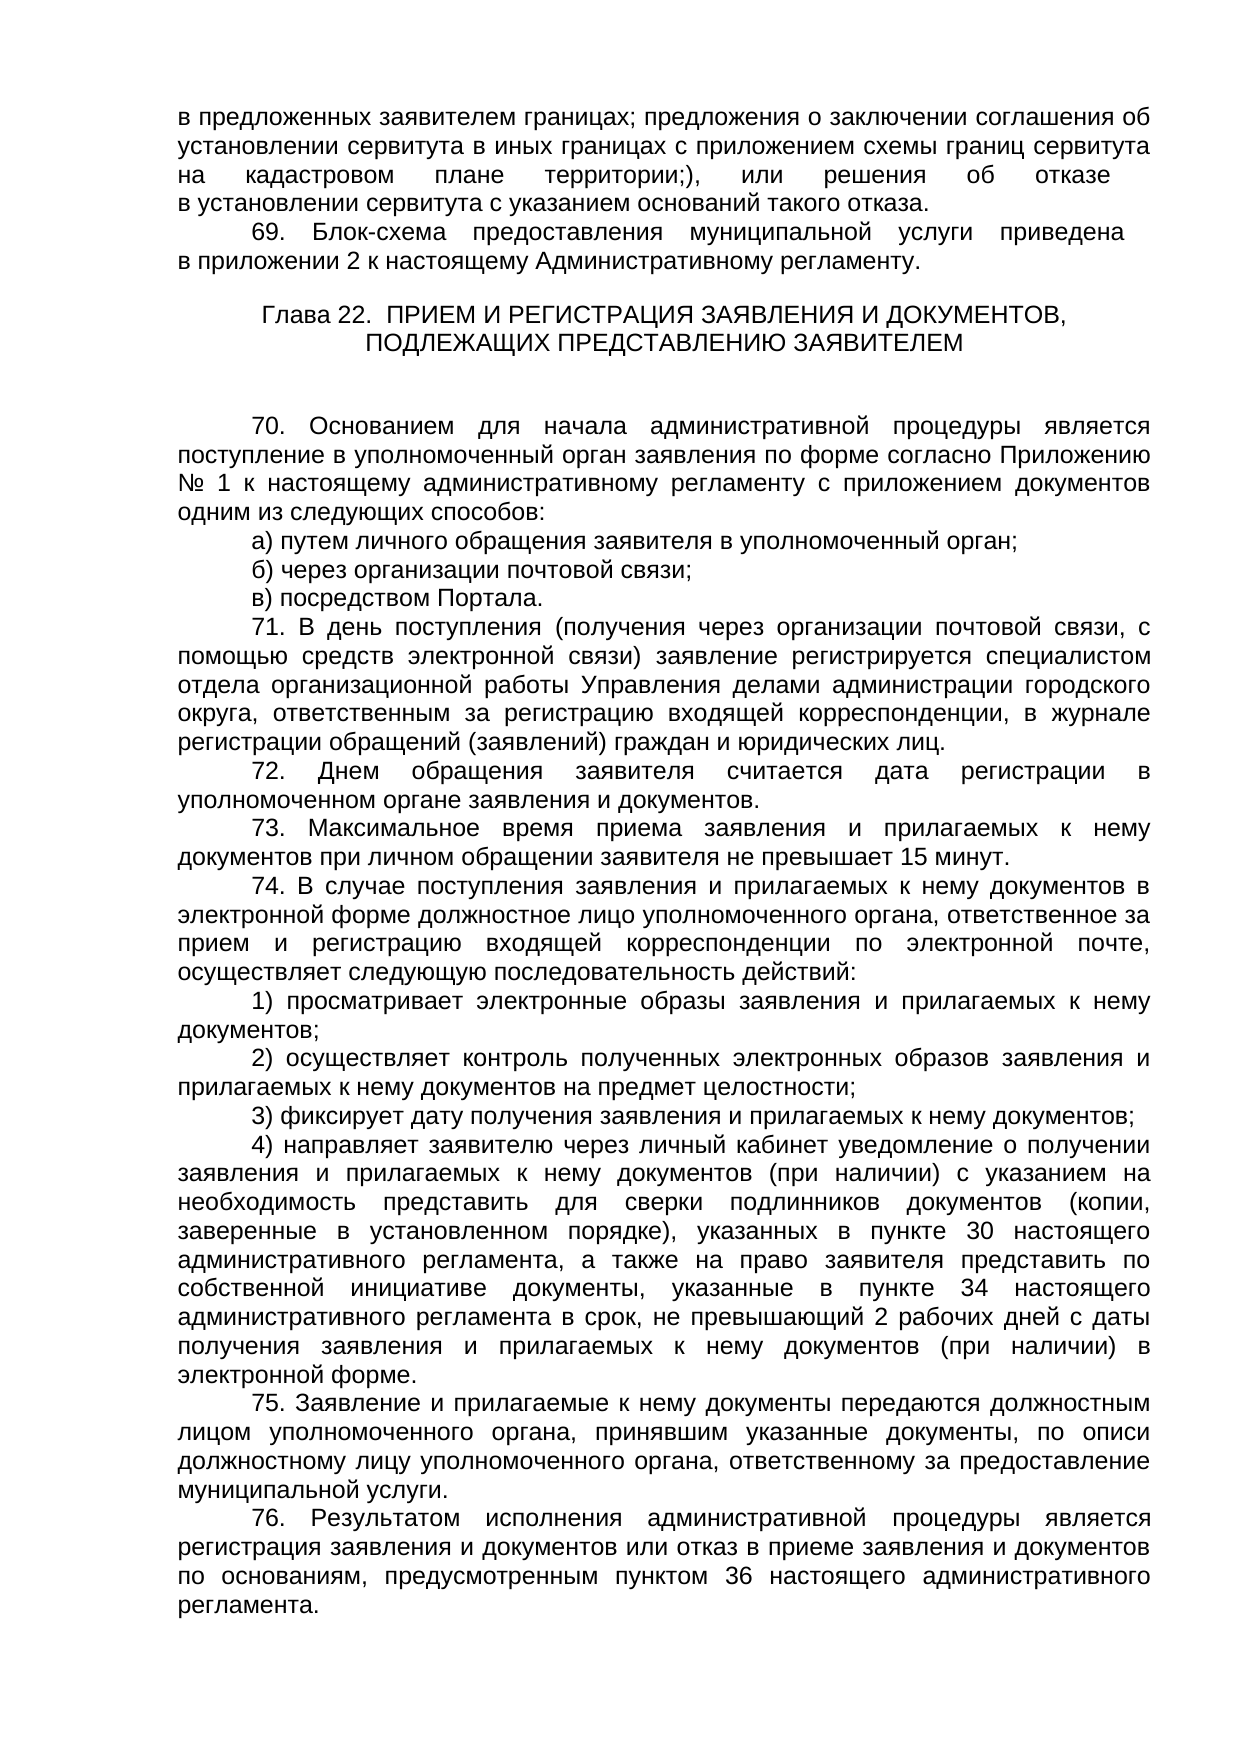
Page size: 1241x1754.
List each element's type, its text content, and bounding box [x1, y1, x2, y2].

text 69. Блок-схема предоставления муниципальной услуги приведена в приложении 2 к настоящему Административному регламенту. [177, 217, 1152, 275]
text 72. Днем обращения заявителя считается дата регистрации в уполномоченном органе заявления и документов. [177, 756, 1152, 813]
text б) через организации почтовой связи; [177, 555, 1152, 583]
text 75. Заявление и прилагаемые к нему документы передаются должностным лицом уполномоченного органа, принявшим указанные документы, по описи должностному лицу уполномоченного органа, ответственному за предоставление муниципальной услуги. [177, 1388, 1152, 1503]
text 74. В случае поступления заявления и прилагаемых к нему документов в электронной форме должностное лицо уполномоченного органа, ответственное за прием и регистрацию входящей корреспонденции по электронной почте, осуществляет следующую последовательность действий: [177, 871, 1152, 986]
text 1) просматривает электронные образы заявления и прилагаемых к нему документов; [177, 986, 1152, 1043]
text Глава 22. ПРИЕМ И РЕГИСТРАЦИЯ ЗАЯВЛЕНИЯ И ДОКУМЕНТОВ, ПОДЛЕЖАЩИХ ПРЕДСТАВЛЕНИЮ ЗАЯВИТЕЛЕМ [177, 300, 1152, 357]
text в) посредством Портала. [177, 583, 1152, 612]
text 2) осуществляет контроль полученных электронных образов заявления и прилагаемых к нему документов на предмет целостности; [177, 1043, 1152, 1101]
text 70. Основанием для начала административной процедуры является поступление в уполномоченный орган заявления по форме согласно Приложению № 1 к настоящему административному регламенту с приложением документов одним из следующих способов: [177, 411, 1152, 526]
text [177, 102, 1152, 217]
text 71. В день поступления (получения через организации почтовой связи, с помощью средств электронной связи) заявление регистрируется специалистом отдела организационной работы Управления делами администрации городского округа, ответственным за регистрацию входящей корреспонденции, в журнале регистрации обращений (заявлений) граждан и юридических лиц. [177, 612, 1152, 756]
text 4) направляет заявителю через личный кабинет уведомление о получении заявления и прилагаемых к нему документов (при наличии) с указанием на необходимость представить для сверки подлинников документов (копии, заверенные в установленном порядке), указанных в пункте 30 настоящего административного регламента, а также на право заявителя представить по собственной инициативе документы, указанные в пункте 34 настоящего административного регламента в срок, не превышающий 2 рабочих дней с даты получения заявления и прилагаемых к нему документов (при наличии) в электронной форме. [177, 1130, 1152, 1388]
text 3) фиксирует дату получения заявления и прилагаемых к нему документов; [177, 1101, 1152, 1130]
text 76. Результатом исполнения административной процедуры является регистрация заявления и документов или отказ в приеме заявления и документов по основаниям, предусмотренным пунктом 36 настоящего административного регламента. [177, 1503, 1152, 1618]
text а) путем личного обращения заявителя в уполномоченный орган; [177, 526, 1152, 555]
text 73. Максимальное время приема заявления и прилагаемых к нему документов при личном обращении заявителя не превышает 15 минут. [177, 813, 1152, 871]
